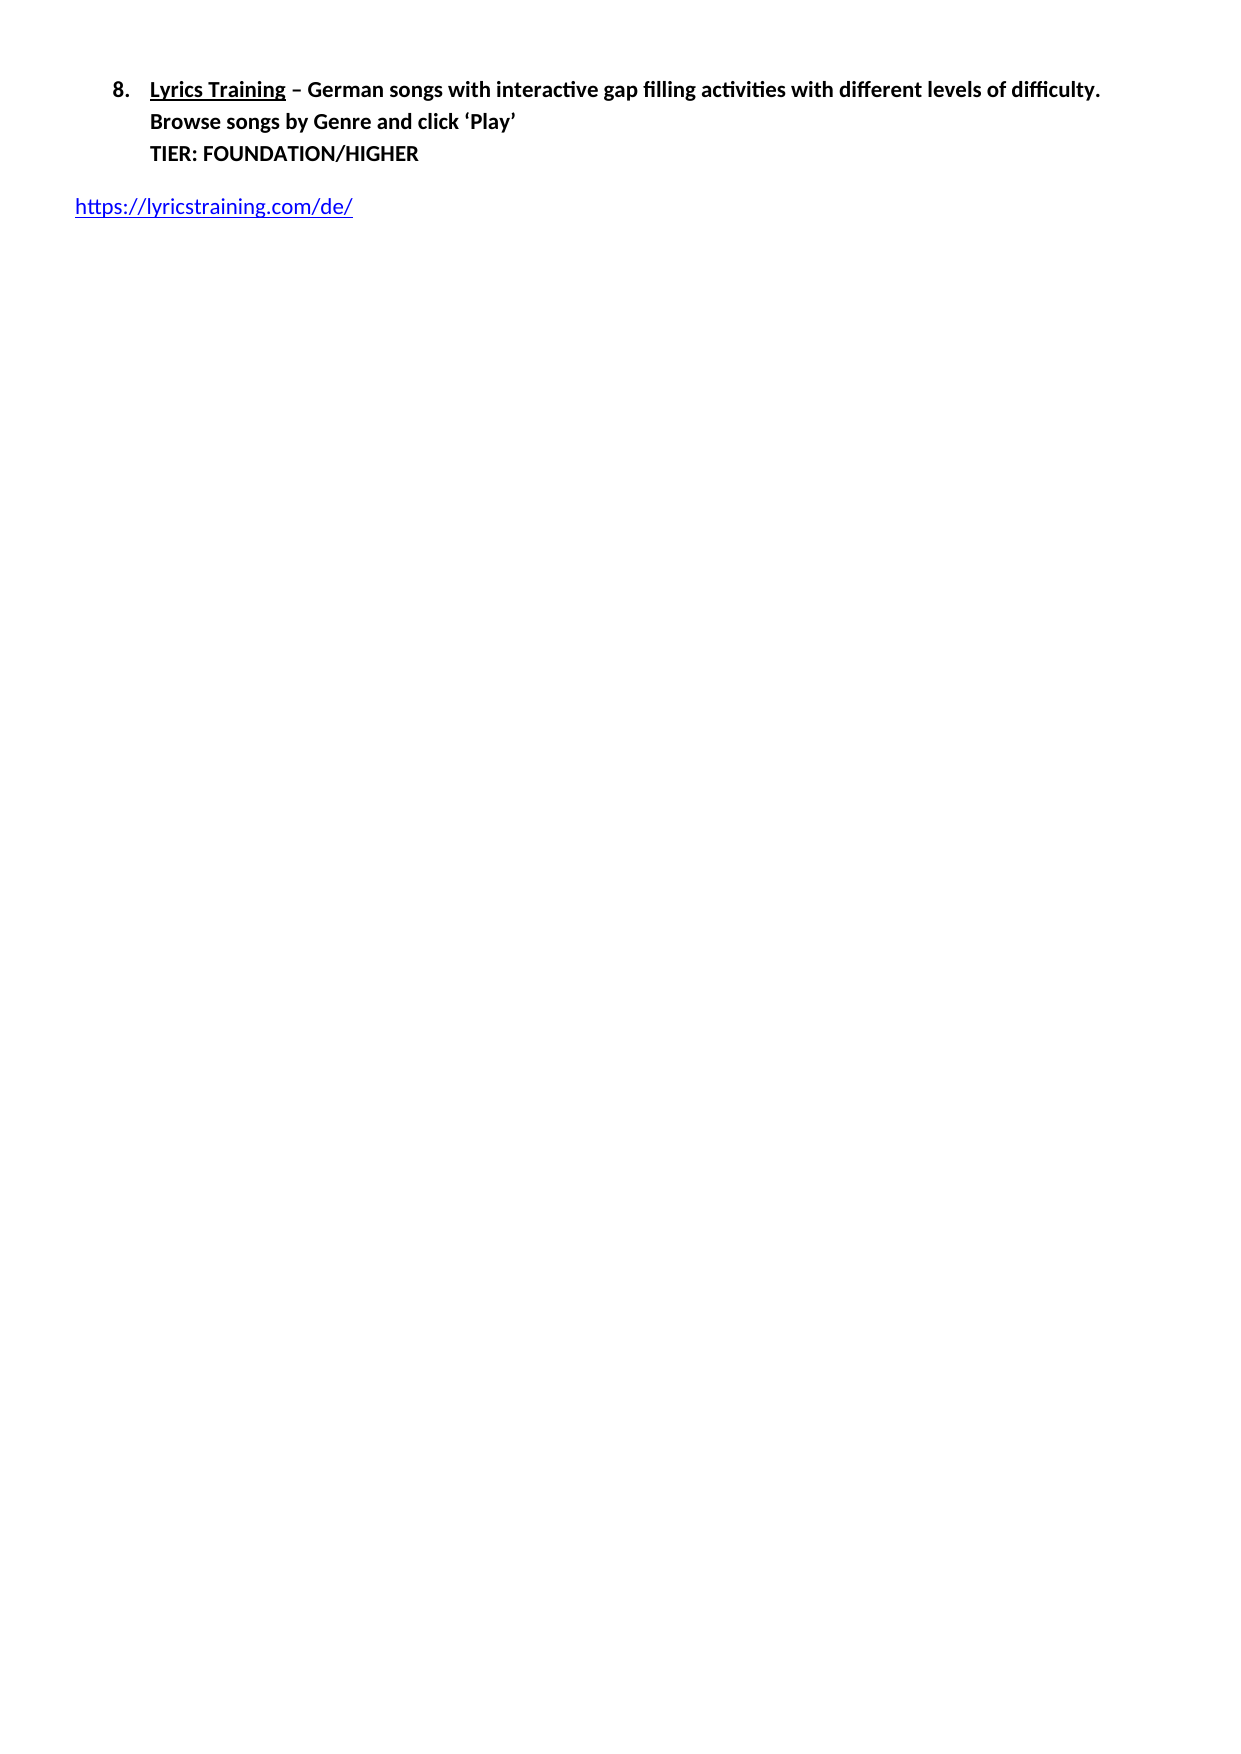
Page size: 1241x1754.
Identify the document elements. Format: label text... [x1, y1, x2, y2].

list TIER: FOUNDATION/HIGHER [150, 139, 1165, 167]
text https://lyricstraining.com/de/ [75, 192, 1165, 220]
list Lyrics Training – German songs with interactive gap filling activities with different levels of difficulty. Browse songs by Genre and click ‘Play’ [112, 75, 1165, 135]
